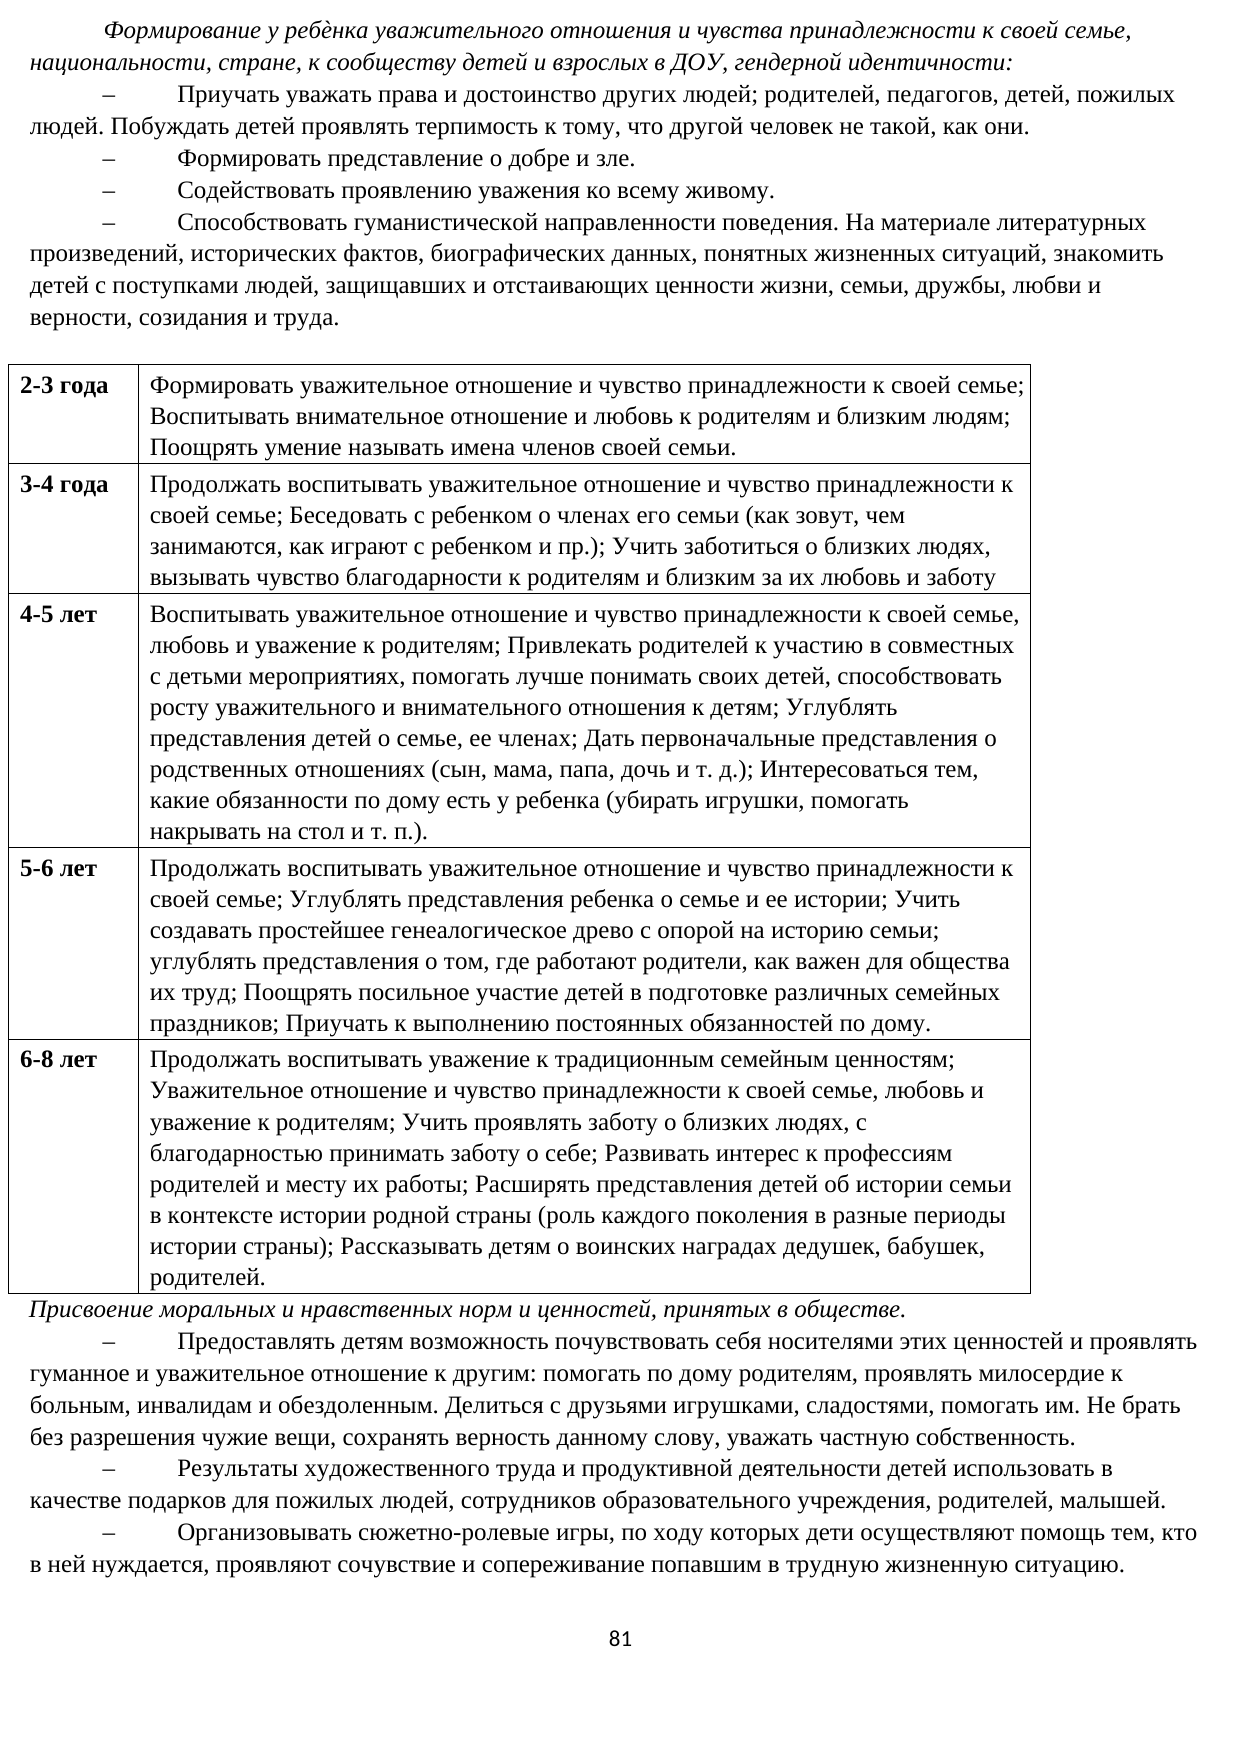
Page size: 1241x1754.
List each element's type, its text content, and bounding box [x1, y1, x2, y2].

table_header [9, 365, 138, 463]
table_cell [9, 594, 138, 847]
list Результаты художественного труда и продуктивной деятельности детей использовать в качестве подарков для пожилых людей, сотрудников образовательного учреждения, родителей, малышей. [29, 1453, 1211, 1514]
list Предоставлять детям возможность почувствовать себя носителями этих ценностей и проявлять гуманное и уважительное отношение к другим: помогать по дому родителям, проявлять милосердие к больным, инвалидам и обездоленным. Делиться с друзьями игрушками, сладостями, помогать им. Не брать без разрешения чужие вещи, сохранять верность данному слову, уважать частную собственность. [29, 1326, 1211, 1450]
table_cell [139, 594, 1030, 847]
list Формировать представление о добре и зле. [29, 143, 1211, 172]
list Содействовать проявлению уважения ко всему живому. [29, 175, 1211, 203]
text Присвоение моральных и нравственных норм и ценностей, принятых в обществе. [28, 1294, 1211, 1322]
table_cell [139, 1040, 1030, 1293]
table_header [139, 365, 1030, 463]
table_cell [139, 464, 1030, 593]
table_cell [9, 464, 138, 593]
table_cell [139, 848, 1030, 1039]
text Формирование у ребѐнка уважительного отношения и чувства принадлежности к своей семье, национальности, стране, к сообществу детей и взрослых в ДОУ, гендерной идентичности: [29, 15, 1211, 76]
list Организовывать сюжетно-ролевые игры, по ходу которых дети осуществляют помощь тем, кто в ней нуждается, проявляют сочувствие и сопереживание попавшим в трудную жизненную ситуацию. [29, 1517, 1211, 1578]
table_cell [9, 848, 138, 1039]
list Способствовать гуманистической направленности поведения. На материале литературных произведений, исторических фактов, биографических данных, понятных жизненных ситуаций, знакомить детей с поступками людей, защищавших и отстаивающих ценности жизни, семьи, дружбы, любви и верности, созидания и труда. [29, 207, 1211, 331]
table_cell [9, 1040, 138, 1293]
list Приучать уважать права и достоинство других людей; родителей, педагогов, детей, пожилых людей. Побуждать детей проявлять терпимость к тому, что другой человек не такой, как они. [29, 79, 1211, 140]
